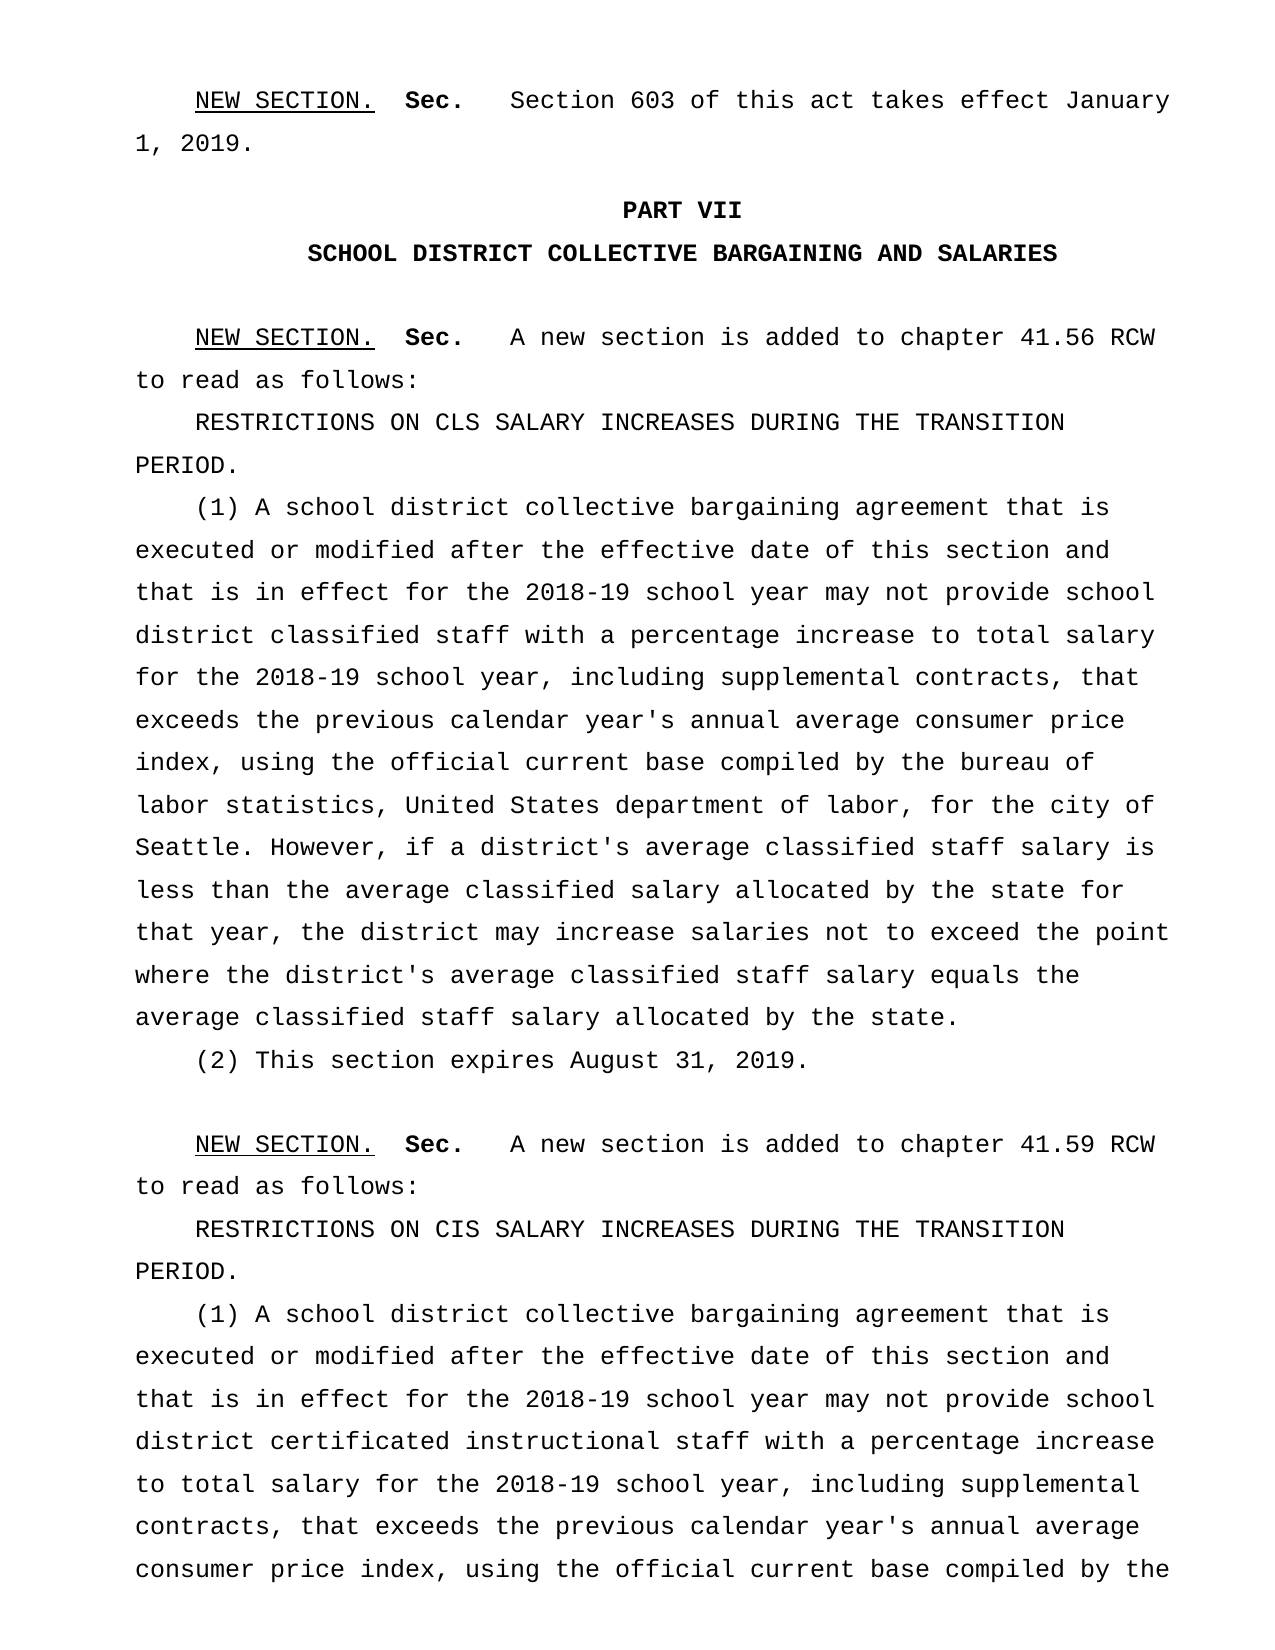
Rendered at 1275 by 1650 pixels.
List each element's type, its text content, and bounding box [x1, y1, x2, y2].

text RESTRICTIONS ON CLS SALARY INCREASES DURING THE TRANSITION PERIOD. [135, 397, 1170, 482]
text SCHOOL DISTRICT COLLECTIVE BARGAINING AND SALARIES [135, 227, 1170, 270]
text NEW SECTION. Sec. Section 603 of this act takes effect January 1, 2019. [135, 75, 1170, 160]
text NEW SECTION. Sec. A new section is added to chapter 41.56 RCW to read as follows: [135, 312, 1170, 397]
text PART VII [135, 185, 1170, 227]
text (2) This section expires August 31, 2019. [135, 1034, 1170, 1077]
text (1) A school district collective bargaining agreement that is executed or modified after the effective date of this section and that is in effect for the 2018-19 school year may not provide school district classified staff with a percentage increase to total salary for the 2018-19 school year, including supplemental contracts, that exceeds the previous calendar year's annual average consumer price index, using the official current base compiled by the bureau of labor statistics, United States department of labor, for the city of Seattle. However, if a district's average classified staff salary is less than the average classified salary allocated by the state for that year, the district may increase salaries not to exceed the point where the district's average classified staff salary equals the average classified staff salary allocated by the state. [135, 482, 1170, 1034]
text RESTRICTIONS ON CIS SALARY INCREASES DURING THE TRANSITION PERIOD. [135, 1203, 1170, 1288]
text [135, 1288, 1170, 1586]
text NEW SECTION. Sec. A new section is added to chapter 41.59 RCW to read as follows: [135, 1118, 1170, 1203]
